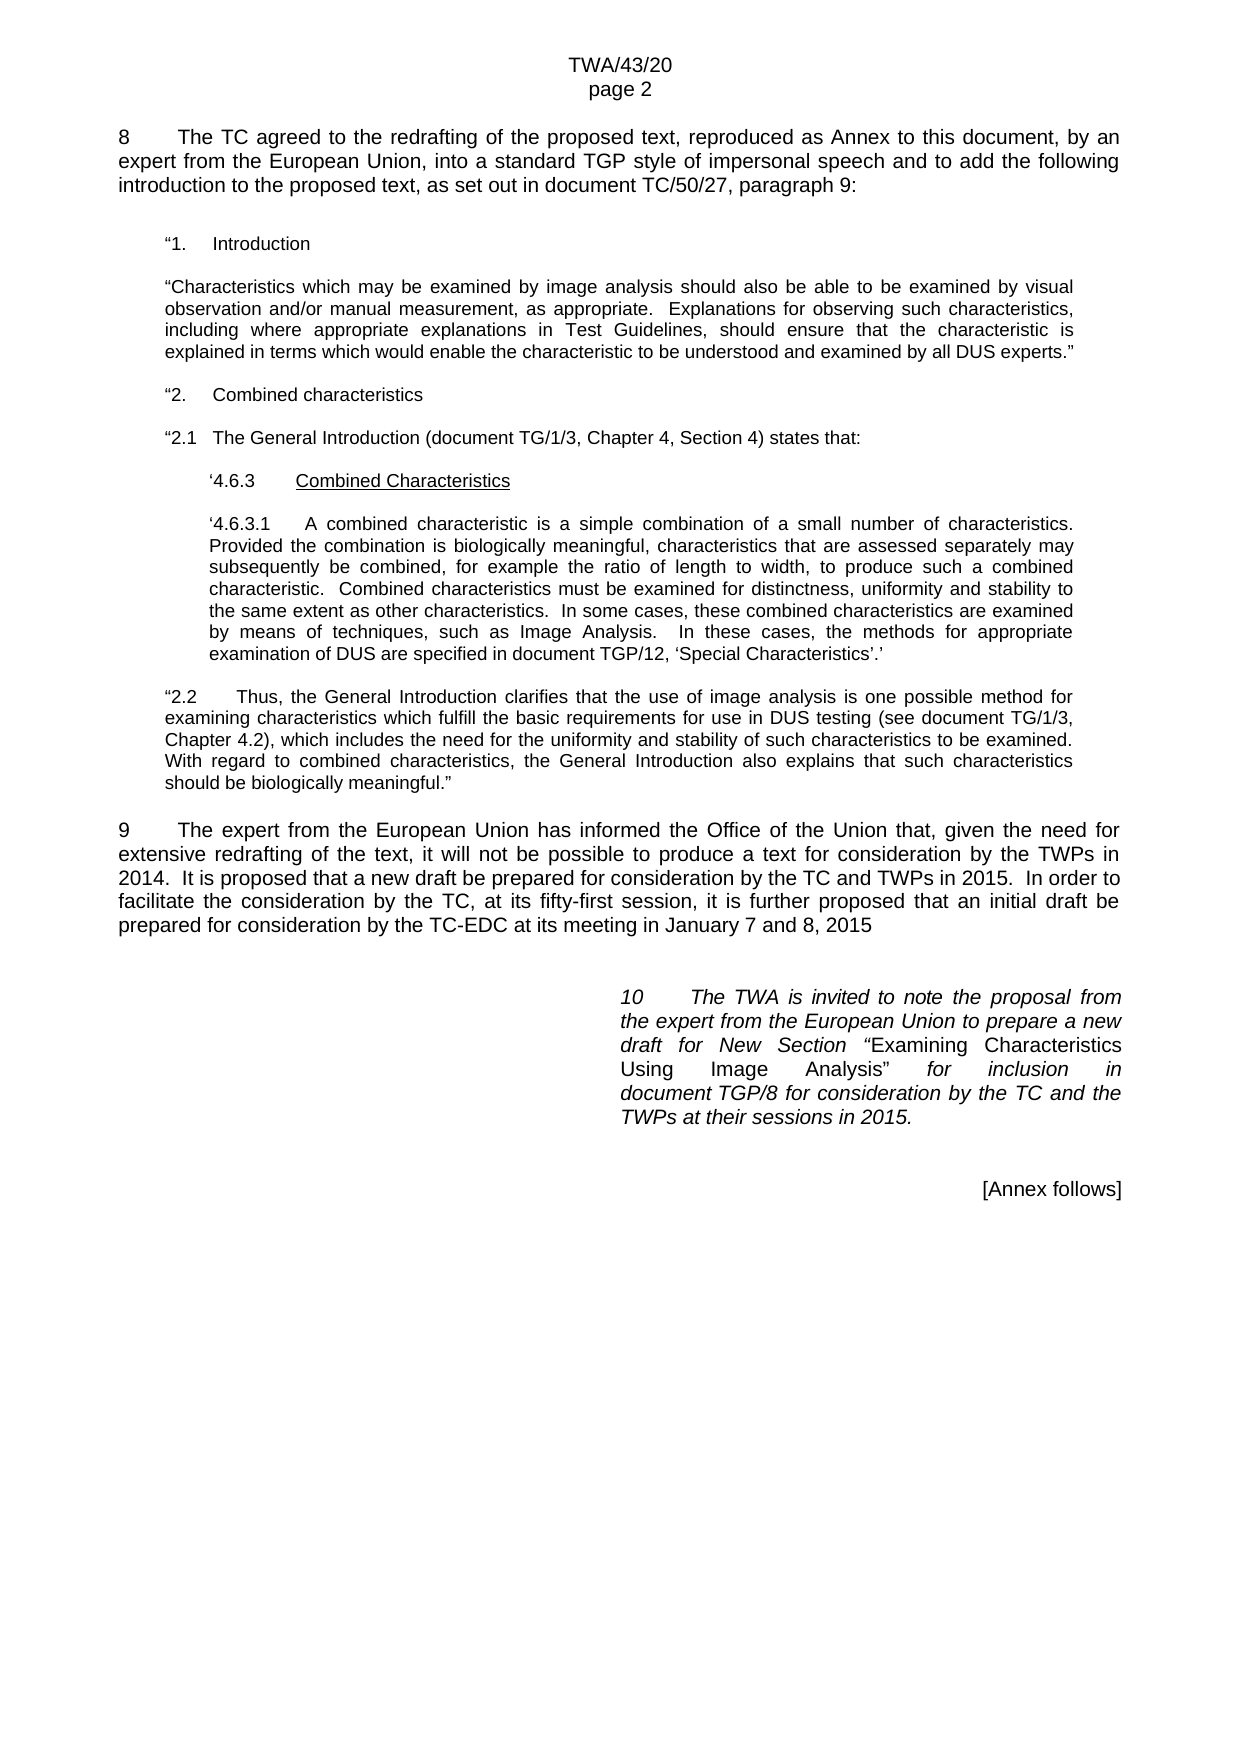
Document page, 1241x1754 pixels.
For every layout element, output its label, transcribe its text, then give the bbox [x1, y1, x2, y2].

text ‘4.6.3 Combined Characteristics [209, 470, 1074, 492]
text “2.2 Thus, the General Introduction clarifies that the use of image analysis is one possible method for examining characteristics which fulfill the basic requirements for use in DUS testing (see document TG/1/3, Chapter 4.2), which includes the need for the uniformity and stability of such characteristics to be examined. With regard to combined characteristics, the General Introduction also explains that such characteristics should be biologically meaningful.” [164, 686, 1074, 793]
text [Annex follows] [118, 1177, 1122, 1201]
text “2.1 The General Introduction (document TG/1/3, Chapter 4, Section 4) states that: [164, 427, 1074, 448]
text “Characteristics which may be examined by image analysis should also be able to be examined by visual observation and/or manual measurement, as appropriate. Explanations for observing such characteristics, including where appropriate explanations in Test Guidelines, should ensure that the characteristic is explained in terms which would enable the characteristic to be understood and examined by all DUS experts.” [164, 276, 1074, 362]
text “2. Combined characteristics [164, 384, 1122, 405]
text The TWA is invited to note the proposal from the expert from the European Union to prepare a new draft for New Section “Examining Characteristics Using Image Analysis” for inclusion in document TGP/8 for consideration by the TC and the TWPs at their sessions in 2015. [620, 985, 1122, 1129]
text ‘4.6.3.1 A combined characteristic is a simple combination of a small number of characteristics. Provided the combination is biologically meaningful, characteristics that are assessed separately may subsequently be combined, for example the ratio of length to width, to produce such a combined characteristic. Combined characteristics must be examined for distinctness, uniformity and stability to the same extent as other characteristics. In some cases, these combined characteristics are examined by means of techniques, such as Image Analysis. In these cases, the methods for appropriate examination of DUS are specified in document TGP/12, ‘Special Characteristics’.’ [209, 513, 1074, 664]
text The TC agreed to the redrafting of the proposed text, reproduced as Annex to this document, by an expert from the European Union, into a standard TGP style of impersonal speech and to add the following introduction to the proposed text, as set out in document TC/50/27, paragraph 9: [118, 125, 1122, 197]
text “1. Introduction [164, 233, 1122, 254]
text The expert from the European Union has informed the Office of the Union that, given the need for extensive redrafting of the text, it will not be possible to produce a text for consideration by the TWPs in 2014. It is proposed that a new draft be prepared for consideration by the TC and TWPs in 2015. In order to facilitate the consideration by the TC, at its fifty-first session, it is further proposed that an initial draft be prepared for consideration by the TC-EDC at its meeting in January 7 and 8, 2015 [118, 817, 1122, 937]
